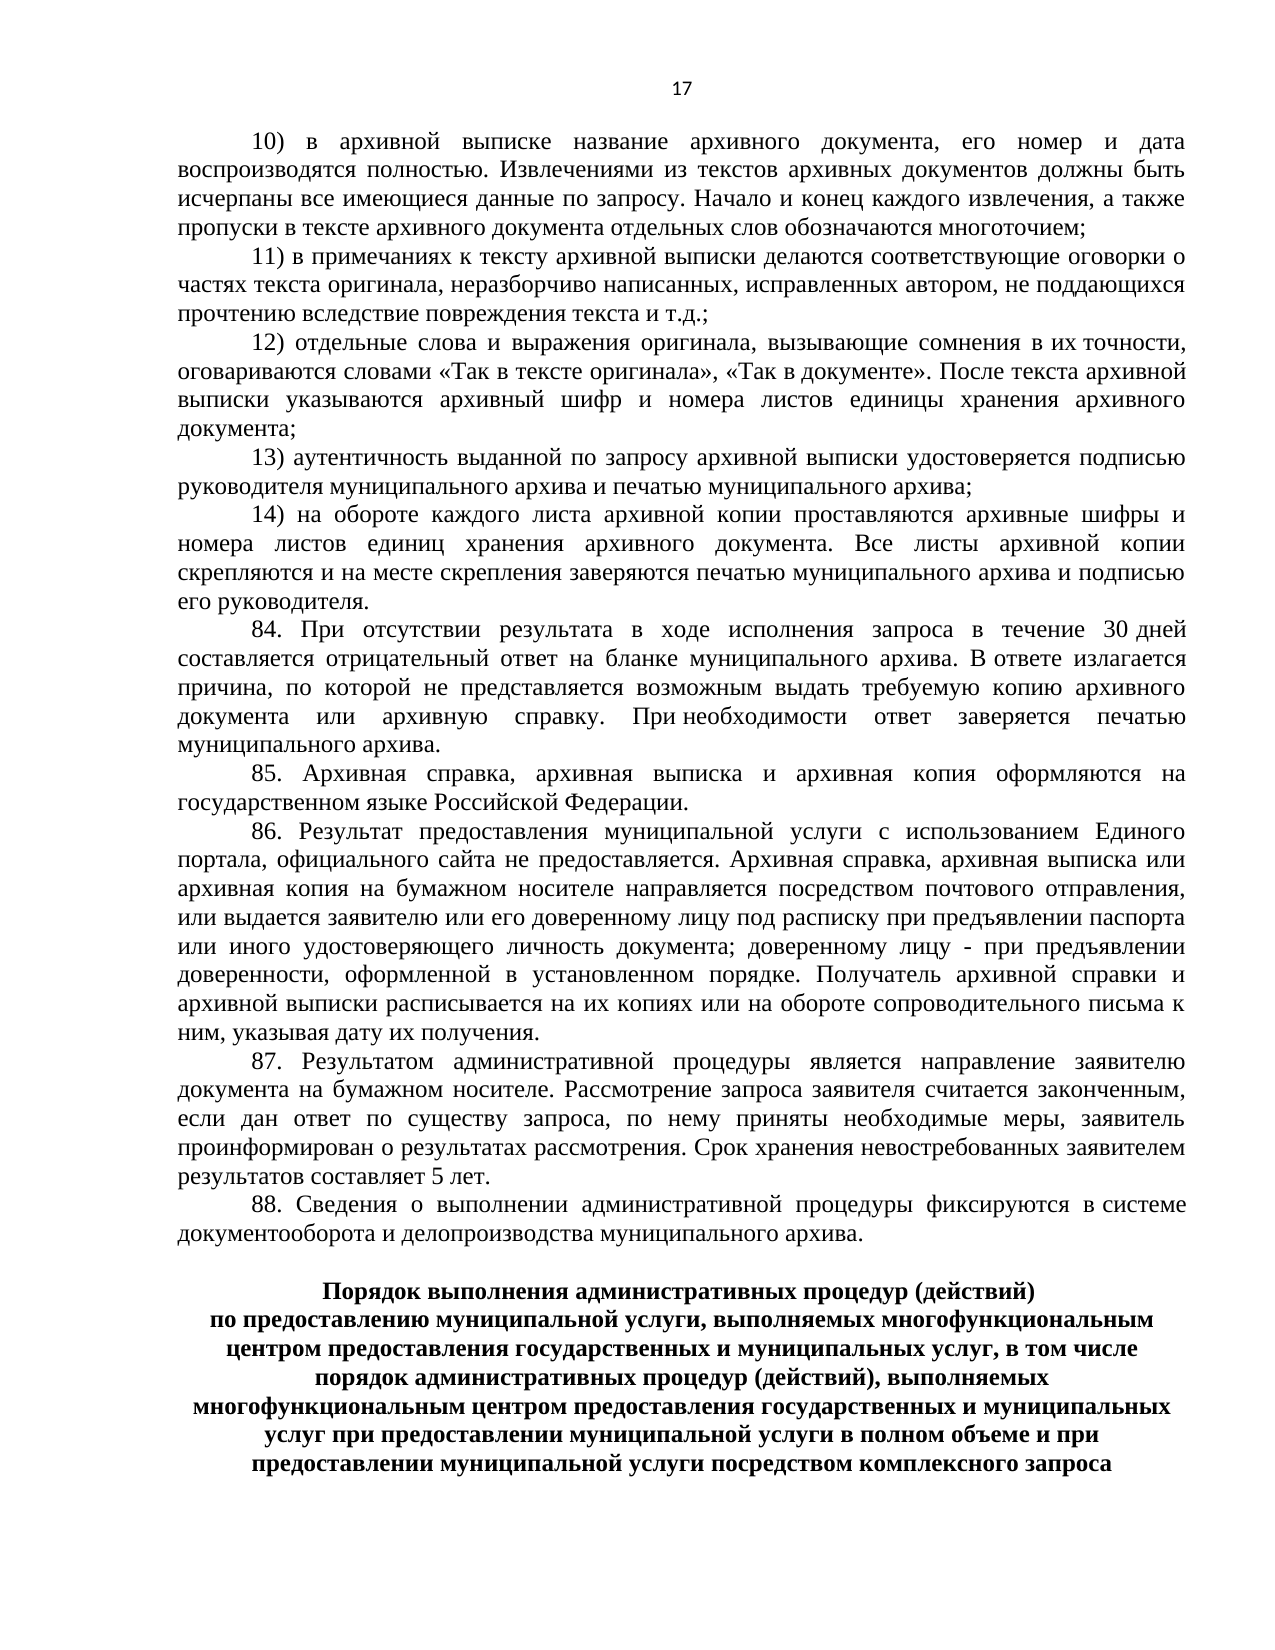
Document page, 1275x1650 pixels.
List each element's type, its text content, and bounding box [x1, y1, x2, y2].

text 88. Сведения о выполнении административной процедуры фиксируются в системе документооборота и делопроизводства муниципального архива. [177, 1189, 1186, 1247]
text 10) в архивной выписке название архивного документа, его номер и дата воспроизводятся полностью. Извлечениями из текстов архивных документов должны быть исчерпаны все имеющиеся данные по запросу. Начало и конец каждого извлечения, а также пропуски в тексте архивного документа отдельных слов обозначаются многоточием; [177, 126, 1186, 241]
text 85. Архивная справка, архивная выписка и архивная копия оформляются на государственном языке Российской Федерации. [177, 758, 1186, 816]
text 14) на обороте каждого листа архивной копии проставляются архивные шифры и номера листов единиц хранения архивного документа. Все листы архивной копии скрепляются и на месте скрепления заверяются печатью муниципального архива и подписью его руководителя. [177, 499, 1186, 614]
text 87. Результатом административной процедуры является направление заявителю документа на бумажном носителе. Рассмотрение запроса заявителя считается законченным, если дан ответ по существу запроса, по нему приняты необходимые меры, заявитель проинформирован о результатах рассмотрения. Срок хранения невостребованных заявителем результатов составляет 5 лет. [177, 1046, 1186, 1189]
text 84. При отсутствии результата в ходе исполнения запроса в течение 30 дней составляется отрицательный ответ на бланке муниципального архива. В ответе излагается причина, по которой не представляется возможным выдать требуемую копию архивного документа или архивную справку. При необходимости ответ заверяется печатью муниципального архива. [177, 614, 1186, 758]
text 11) в примечаниях к тексту архивной выписки делаются соответствующие оговорки о частях текста оригинала, неразборчиво написанных, исправленных автором, не поддающихся прочтению вследствие повреждения текста и т.д.; [177, 241, 1186, 327]
text Порядок выполнения административных процедур (действий) по предоставлению муниципальной услуги, выполняемых многофункциональным центром предоставления государственных и муниципальных услуг, в том числе порядок административных процедур (действий), выполняемых многофункциональным центром предоставления государственных и муниципальных услуг при предоставлении муниципальной услуги в полном объеме и при предоставлении муниципальной услуги посредством комплексного запроса [177, 1276, 1186, 1477]
text 12) отдельные слова и выражения оригинала, вызывающие сомнения в их точности, оговариваются словами «Так в тексте оригинала», «Так в документе». После текста архивной выписки указываются архивный шифр и номера листов единицы хранения архивного документа; [177, 327, 1186, 442]
text 86. Результат предоставления муниципальной услуги с использованием Единого портала, официального сайта не предоставляется. Архивная справка, архивная выписка или архивная копия на бумажном носителе направляется посредством почтового отправления, или выдается заявителю или его доверенному лицу под расписку при предъявлении паспорта или иного удостоверяющего личность документа; доверенному лицу - при предъявлении доверенности, оформленной в установленном порядке. Получатель архивной справки и архивной выписки расписывается на их копиях или на обороте сопроводительного письма к ним, указывая дату их получения. [177, 816, 1186, 1046]
text 13) аутентичность выданной по запросу архивной выписки удостоверяется подписью руководителя муниципального архива и печатью муниципального архива; [177, 442, 1186, 499]
